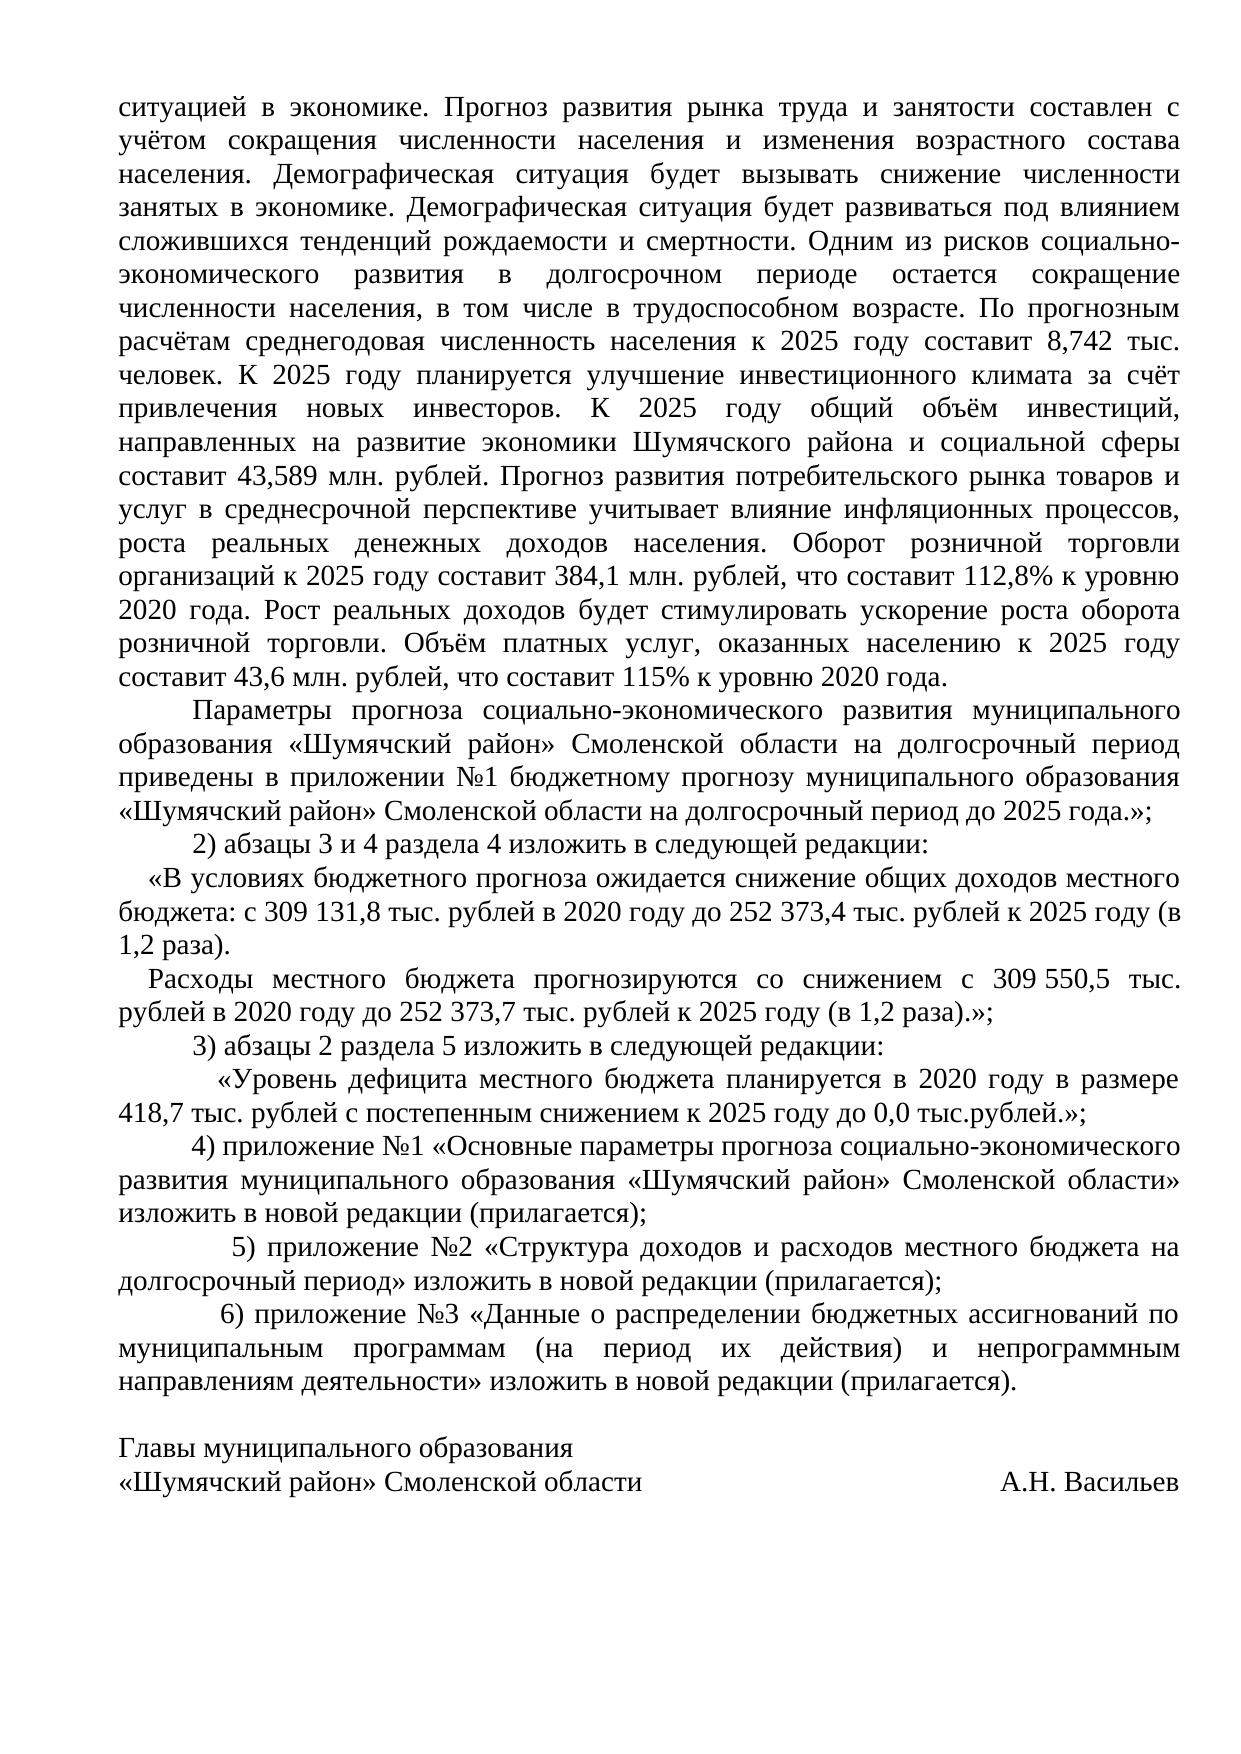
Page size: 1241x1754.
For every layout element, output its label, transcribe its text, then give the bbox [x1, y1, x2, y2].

text «Шумячский район» Смоленской области А.Н. Васильев [118, 1464, 1181, 1497]
text 5) приложение №2 «Структура доходов и расходов местного бюджета на долгосрочный период» изложить в новой редакции (прилагается); [118, 1229, 1181, 1296]
text «Уровень дефицита местного бюджета планируется в 2020 году в размере 418,7 тыс. рублей с постепенным снижением к 2025 году до 0,0 тыс.рублей.»; [118, 1061, 1181, 1128]
text «В условиях бюджетного прогноза ожидается снижение общих доходов местного бюджета: с 309 131,8 тыс. рублей в 2020 году до 252 373,4 тыс. рублей к 2025 году (в 1,2 раза). [118, 860, 1181, 961]
text 2) абзацы 3 и 4 раздела 4 изложить в следующей редакции: [118, 827, 1181, 860]
text Главы муниципального образования [118, 1430, 1181, 1464]
text Параметры прогноза социально-экономического развития муниципального образования «Шумячский район» Смоленской области на долгосрочный период приведены в приложении №1 бюджетному прогнозу муниципального образования «Шумячский район» Смоленской области на долгосрочный период до 2025 года.»; [118, 692, 1181, 827]
text 4) приложение №1 «Основные параметры прогноза социально-экономического развития муниципального образования «Шумячский район» Смоленской области» изложить в новой редакции (прилагается); [118, 1128, 1181, 1229]
text Расходы местного бюджета прогнозируются со снижением с 309 550,5 тыс. рублей в 2020 году до 252 373,7 тыс. рублей к 2025 году (в 1,2 раза).»; [118, 961, 1181, 1028]
text 3) абзацы 2 раздела 5 изложить в следующей редакции: [118, 1028, 1181, 1061]
text 6) приложение №3 «Данные о распределении бюджетных ассигнований по муниципальным программам (на период их действия) и непрограммным направлениям деятельности» изложить в новой редакции (прилагается). [118, 1296, 1181, 1397]
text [118, 89, 1181, 692]
